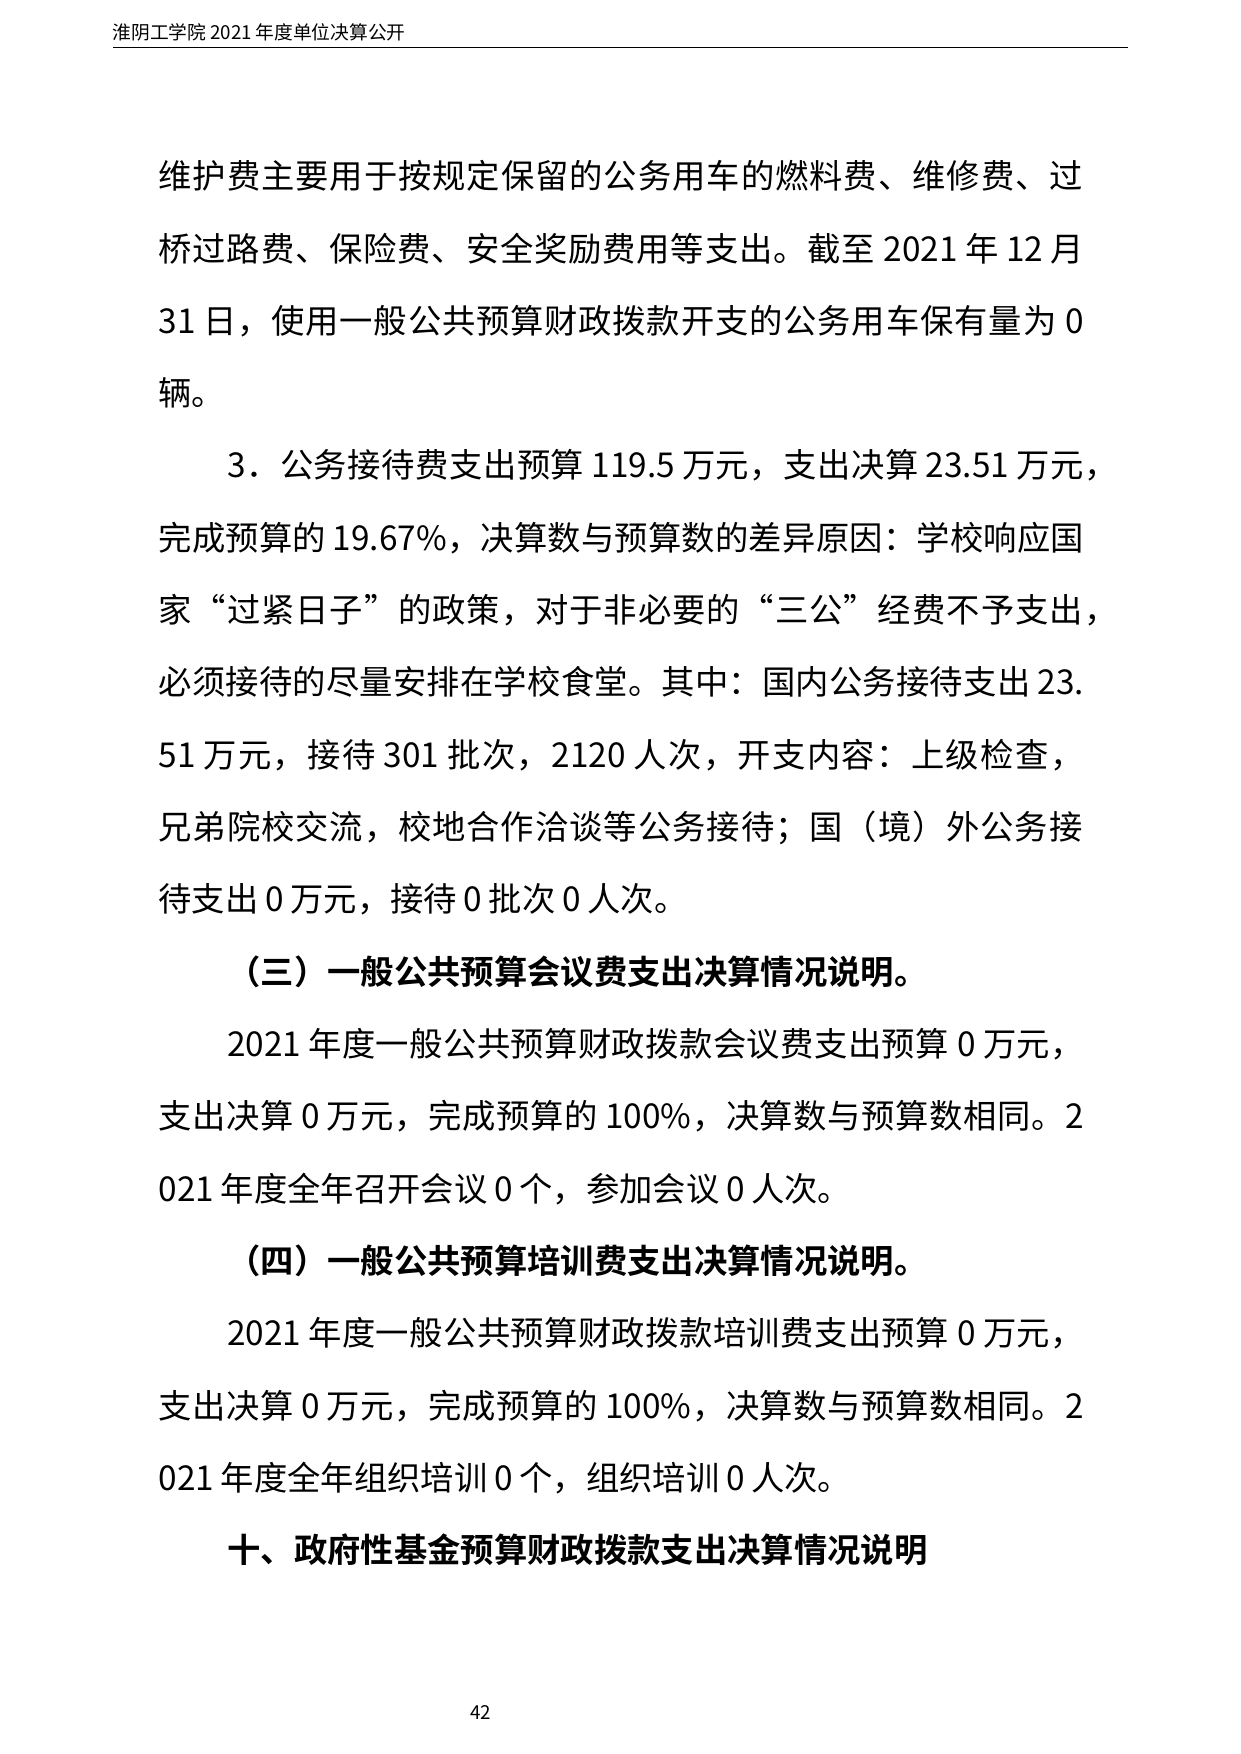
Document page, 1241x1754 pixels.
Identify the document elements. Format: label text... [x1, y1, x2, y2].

text 2021年度一般公共预算财政拨款培训费支出预算0万元，支出决算0万元，完成预算的100%，决算数与预算数相同。2021年度全年组织培训0个，组织培训0人次。 [158, 1307, 1084, 1500]
text 3．公务接待费支出预算119.5万元，支出决算23.51万元，完成预算的19.67%，决算数与预算数的差异原因：学校响应国家“过紧日子”的政策，对于非必要的“三公”经费不予支出，必须接待的尽量安排在学校食堂。其中：国内公务接待支出23.51万元，接待301批次，2120人次，开支内容：上级检查，兄弟院校交流，校地合作洽谈等公务接待；国（境）外公务接待支出0万元，接待0批次0人次。 [158, 439, 1084, 921]
text 2021年度一般公共预算财政拨款会议费支出预算0万元，支出决算0万元，完成预算的100%，决算数与预算数相同。2021年度全年召开会议0个，参加会议0人次。 [158, 1018, 1084, 1211]
text （四）一般公共预算培训费支出决算情况说明。 [158, 1235, 1084, 1283]
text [158, 150, 1084, 415]
text 十、政府性基金预算财政拨款支出决算情况说明 [158, 1524, 1084, 1572]
text （三）一般公共预算会议费支出决算情况说明。 [158, 945, 1084, 994]
